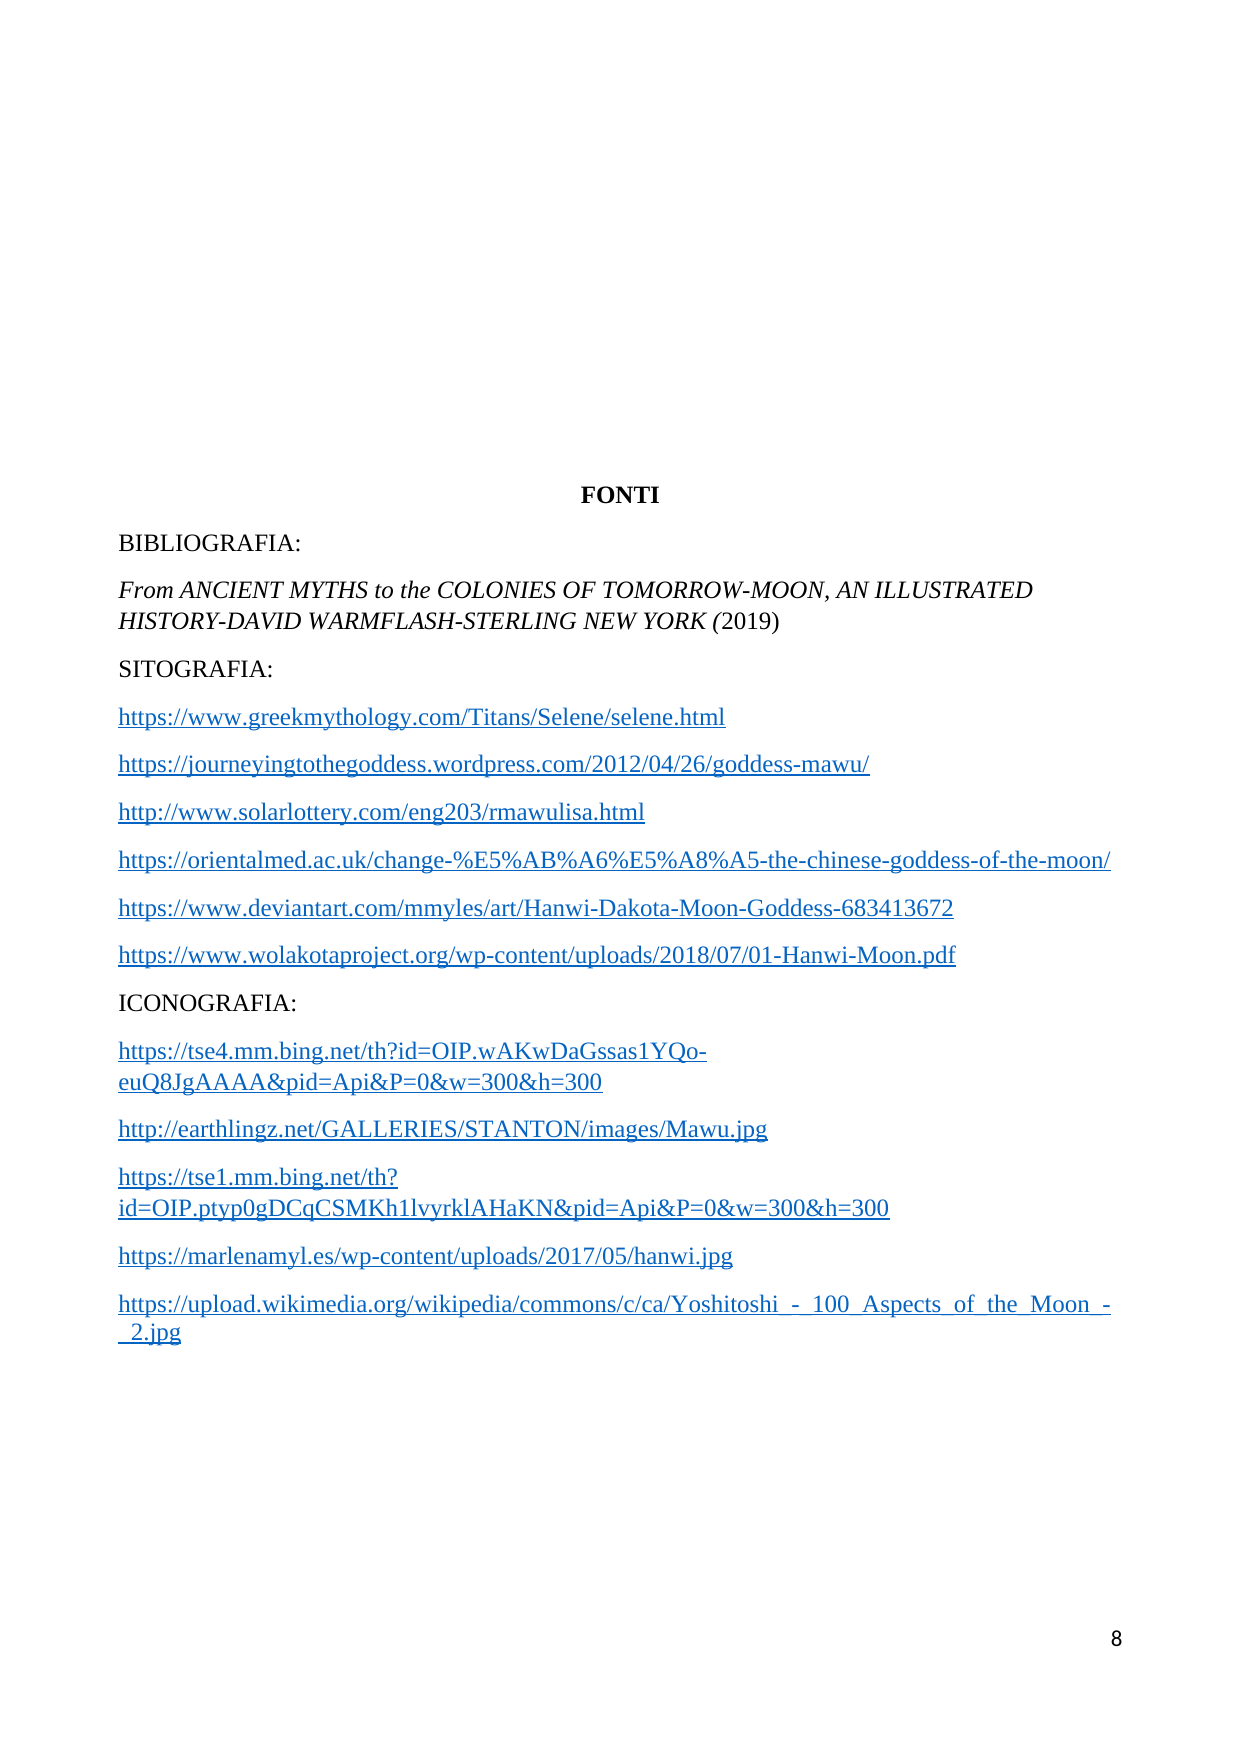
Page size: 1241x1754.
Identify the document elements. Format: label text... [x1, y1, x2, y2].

text https://journeyingtothegoddess.wordpress.com/2012/04/26/goddess-mawu/ [118, 749, 1122, 778]
text https://upload.wikimedia.org/wikipedia/commons/c/ca/Yoshitoshi_-_100_Aspects_of_the_Moon_-_2.jpg [118, 1289, 1122, 1346]
text https://www.wolakotaproject.org/wp-content/uploads/2018/07/01-Hanwi-Moon.pdf [118, 940, 1122, 969]
text From ANCIENT MYTHS to the COLONIES OF TOMORROW-MOON, AN ILLUSTRATED HISTORY-DAVID WARMFLASH-STERLING NEW YORK (2019) [118, 575, 1122, 635]
text https://marlenamyl.es/wp-content/uploads/2017/05/hanwi.jpg [118, 1241, 1083, 1270]
text https://orientalmed.ac.uk/change-%E5%AB%A6%E5%A8%A5-the-chinese-goddess-of-the-moon/ [118, 845, 1122, 874]
text BIBLIOGRAFIA: [118, 528, 1122, 556]
text http://earthlingz.net/GALLERIES/STANTON/images/Mawu.jpg [118, 1114, 1083, 1143]
text https://www.greekmythology.com/Titans/Selene/selene.html [118, 702, 1122, 731]
text ICONOGRAFIA: [118, 988, 1083, 1017]
text SITOGRAFIA: [118, 654, 1122, 683]
text https://tse4.mm.bing.net/th?id=OIP.wAKwDaGssas1YQo-euQ8JgAAAA&pid=Api&P=0&w=300&h=300 [118, 1036, 1083, 1096]
text FONTI [118, 480, 1122, 509]
text http://www.solarlottery.com/eng203/rmawulisa.html [118, 797, 1122, 826]
text https://tse1.mm.bing.net/th?id=OIP.ptyp0gDCqCSMKh1lvyrklAHaKN&pid=Api&P=0&w=300&h=300 [118, 1162, 1083, 1222]
text https://www.deviantart.com/mmyles/art/Hanwi-Dakota-Moon-Goddess-683413672 [118, 893, 1122, 921]
